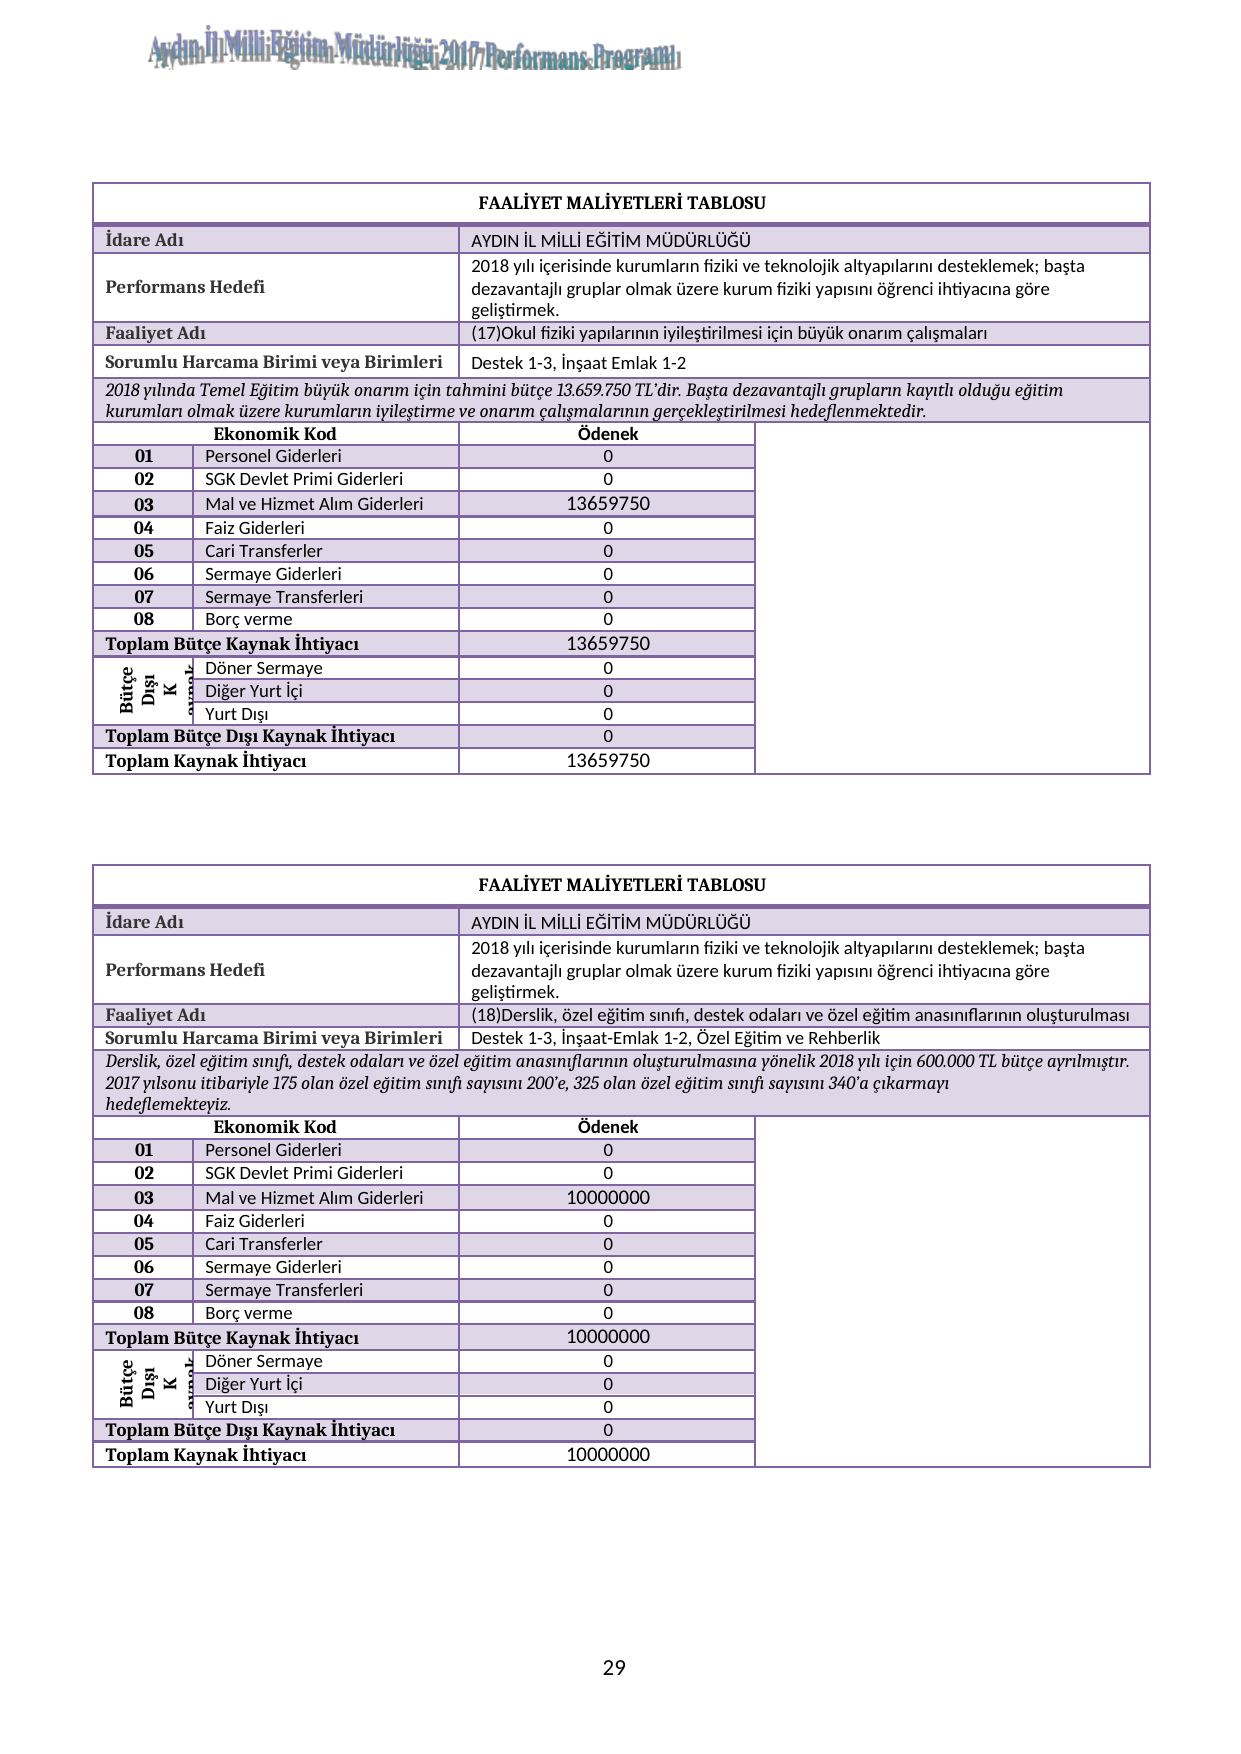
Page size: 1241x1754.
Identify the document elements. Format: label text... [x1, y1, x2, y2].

table_cell Faiz Giderleri [194, 1211, 458, 1232]
table_cell 01 [94, 446, 192, 467]
table_cell 13659750 [460, 632, 754, 655]
table_cell 0 [460, 609, 754, 630]
table_cell 0 [460, 1140, 754, 1161]
table_cell Toplam Kaynak İhtiyacı [94, 749, 458, 772]
table_cell 0 [460, 1351, 754, 1372]
table_cell Ödenek [460, 1117, 754, 1138]
table_cell Cari Transferler [194, 1234, 458, 1255]
table_cell Personel Giderleri [194, 1140, 458, 1161]
table_cell 0 [460, 658, 754, 678]
table_cell 10000000 [460, 1325, 754, 1349]
table_cell SGK Devlet Primi Giderleri [194, 469, 458, 490]
table_cell Performans Hedefi [94, 936, 458, 1003]
table_cell Sermaye Transferleri [194, 1280, 458, 1300]
table_cell 0 [460, 1397, 754, 1417]
table_cell 02 [94, 469, 192, 490]
table_cell SGK Devlet Primi Giderleri [194, 1163, 458, 1183]
table_cell 0 [460, 1257, 754, 1278]
table_cell 06 [94, 1257, 192, 1278]
table_cell Sermaye Giderleri [194, 563, 458, 584]
table_cell 07 [94, 586, 192, 607]
table_cell 0 [460, 1234, 754, 1255]
table_cell Bütçe Dışı Kaynak [94, 1351, 192, 1417]
table_cell Diğer Yurt İçi [194, 1374, 458, 1394]
table_cell Yurt Dışı [194, 1397, 458, 1417]
table_header FAALİYET MALİYETLERİ TABLOSU [94, 866, 1149, 904]
table_cell Mal ve Hizmet Alım Giderleri [194, 492, 458, 515]
table_cell 0 [460, 586, 754, 607]
table_cell İdare Adı [94, 227, 458, 252]
table_cell Performans Hedefi [94, 254, 458, 321]
table_cell AYDIN İL MİLLİ EĞİTİM MÜDÜRLÜĞÜ [460, 227, 1149, 252]
table_cell 2018 yılı içerisinde kurumların fiziki ve teknolojik altyapılarını desteklemek; başta dezavantajlı gruplar olmak üzere kurum fiziki yapısını öğrenci ihtiyacına göre geliştirmek. [460, 936, 1149, 1003]
table_cell Derslik, özel eğitim sınıfı, destek odaları ve özel eğitim anasınıflarının oluşturulmasına yönelik 2018 yılı için 600.000 TL bütçe ayrılmıştır. 2017 yılsonu itibariyle 175 olan özel eğitim sınıfı sayısını 200’e, 325 olan özel eğitim sınıfı sayısını 340’a çıkarmayı hedeflemekteyiz. [94, 1051, 1149, 1115]
table_cell 0 [460, 1303, 754, 1323]
table_cell Toplam Bütçe Dışı Kaynak İhtiyacı [94, 726, 458, 747]
table_cell Toplam Bütçe Kaynak İhtiyacı [94, 632, 458, 655]
table_cell Sorumlu Harcama Birimi veya Birimleri [94, 1028, 458, 1049]
table_cell Destek 1-3, İnşaat-Emlak 1-2, Özel Eğitim ve Rehberlik [460, 1028, 1149, 1049]
table_cell [756, 423, 1149, 772]
picture [147, 25, 684, 70]
table_cell Döner Sermaye [194, 1351, 458, 1372]
table_cell Mal ve Hizmet Alım Giderleri [194, 1186, 458, 1209]
table_cell 0 [460, 1280, 754, 1300]
table_cell 0 [460, 1211, 754, 1232]
table_cell 13659750 [460, 749, 754, 772]
table_cell Personel Giderleri [194, 446, 458, 467]
table_cell Sermaye Transferleri [194, 586, 458, 607]
table_cell 0 [460, 1163, 754, 1183]
table_cell 0 [460, 518, 754, 538]
table_cell Bütçe Dışı Kaynak [94, 658, 192, 724]
table_cell Ekonomik Kod [94, 1117, 458, 1138]
table_cell 05 [94, 1234, 192, 1255]
table_cell 04 [94, 518, 192, 538]
table_cell 03 [94, 1186, 192, 1209]
table_cell 02 [94, 1163, 192, 1183]
table_cell 08 [94, 609, 192, 630]
table_cell Toplam Bütçe Dışı Kaynak İhtiyacı [94, 1420, 458, 1440]
table_cell 2018 yılı içerisinde kurumların fiziki ve teknolojik altyapılarını desteklemek; başta dezavantajlı gruplar olmak üzere kurum fiziki yapısını öğrenci ihtiyacına göre geliştirmek. [460, 254, 1149, 321]
table_cell (17)Okul fiziki yapılarının iyileştirilmesi için büyük onarım çalışmaları [460, 323, 1149, 344]
table_cell 0 [460, 703, 754, 724]
table_cell [756, 1117, 1149, 1466]
table_cell 10000000 [460, 1443, 754, 1466]
table_cell 0 [460, 540, 754, 561]
table_cell 0 [460, 680, 754, 701]
table_cell 10000000 [460, 1186, 754, 1209]
table_cell 0 [460, 469, 754, 490]
table_cell 0 [460, 1374, 754, 1394]
table_cell 0 [460, 726, 754, 747]
table_cell Sermaye Giderleri [194, 1257, 458, 1278]
table_cell Faaliyet Adı [94, 1005, 458, 1026]
table_cell 13659750 [460, 492, 754, 515]
table_header FAALİYET MALİYETLERİ TABLOSU [94, 184, 1149, 222]
table_cell 2018 yılında Temel Eğitim büyük onarım için tahmini bütçe 13.659.750 TL’dir. Başta dezavantajlı grupların kayıtlı olduğu eğitim kurumları olmak üzere kurumların iyileştirme ve onarım çalışmalarının gerçekleştirilmesi hedeflenmektedir. [94, 379, 1149, 421]
table_cell Borç verme [194, 609, 458, 630]
table_cell 05 [94, 540, 192, 561]
table_cell Toplam Kaynak İhtiyacı [94, 1443, 458, 1466]
table_cell (18)Derslik, özel eğitim sınıfı, destek odaları ve özel eğitim anasınıflarının oluşturulması [460, 1005, 1149, 1026]
table_cell Ödenek [460, 423, 754, 444]
table_cell 08 [94, 1303, 192, 1323]
table_cell 03 [94, 492, 192, 515]
table_cell 04 [94, 1211, 192, 1232]
table_cell 0 [460, 563, 754, 584]
table_cell 0 [460, 1420, 754, 1440]
table_cell Yurt Dışı [194, 703, 458, 724]
table_cell Diğer Yurt İçi [194, 680, 458, 701]
table_cell Cari Transferler [194, 540, 458, 561]
table_cell 06 [94, 563, 192, 584]
table_cell Destek 1-3, İnşaat Emlak 1-2 [460, 346, 1149, 377]
table_cell Toplam Bütçe Kaynak İhtiyacı [94, 1325, 458, 1349]
table_cell AYDIN İL MİLLİ EĞİTİM MÜDÜRLÜĞÜ [460, 909, 1149, 934]
table_cell Ekonomik Kod [94, 423, 458, 444]
table_cell Faaliyet Adı [94, 323, 458, 344]
table_cell 07 [94, 1280, 192, 1300]
table_cell Faiz Giderleri [194, 518, 458, 538]
table_cell 0 [460, 446, 754, 467]
table_cell Borç verme [194, 1303, 458, 1323]
table_cell Döner Sermaye [194, 658, 458, 678]
table_cell İdare Adı [94, 909, 458, 934]
table_cell Sorumlu Harcama Birimi veya Birimleri [94, 346, 458, 377]
table_cell 01 [94, 1140, 192, 1161]
